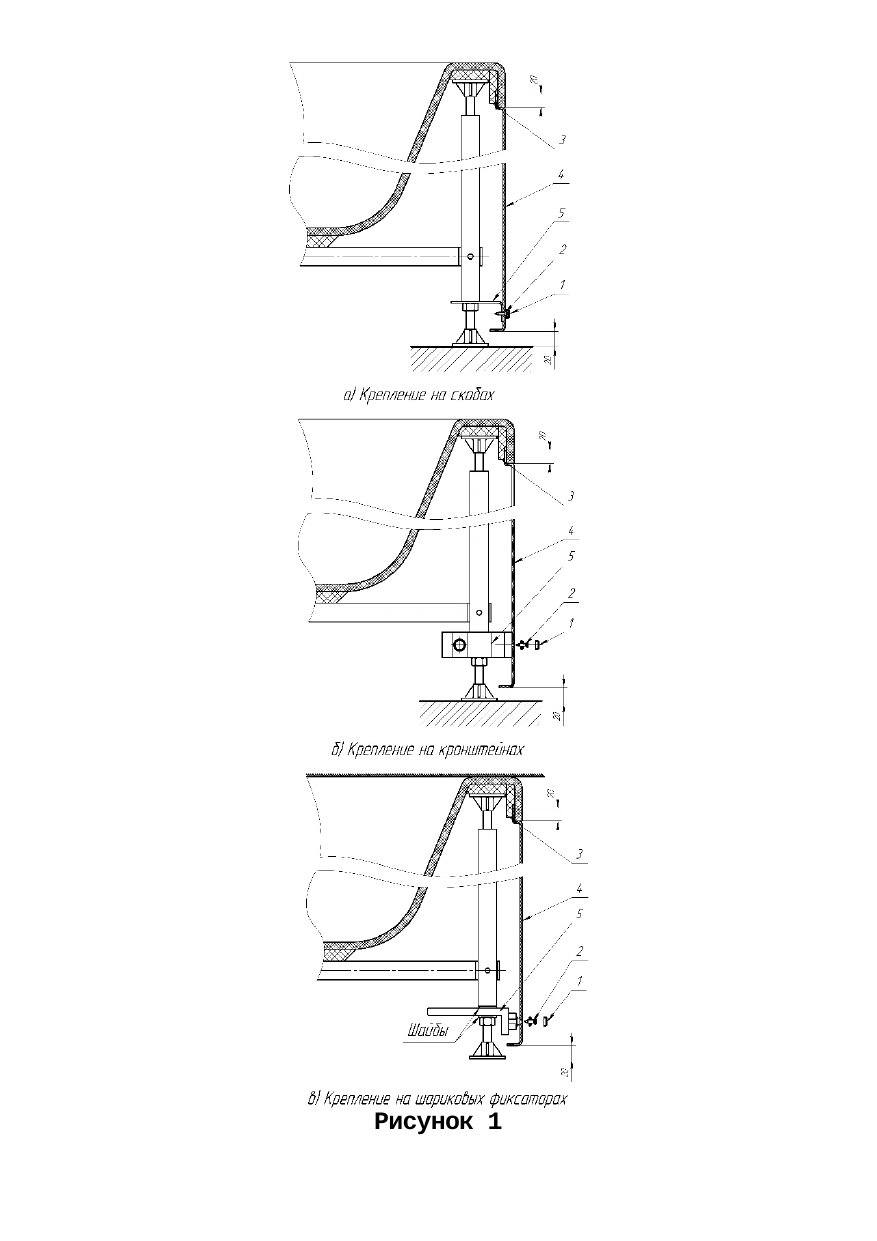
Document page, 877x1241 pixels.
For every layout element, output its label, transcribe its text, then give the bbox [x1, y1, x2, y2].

text Рисунок 1 [59, 1108, 818, 1137]
picture [288, 59, 589, 1109]
